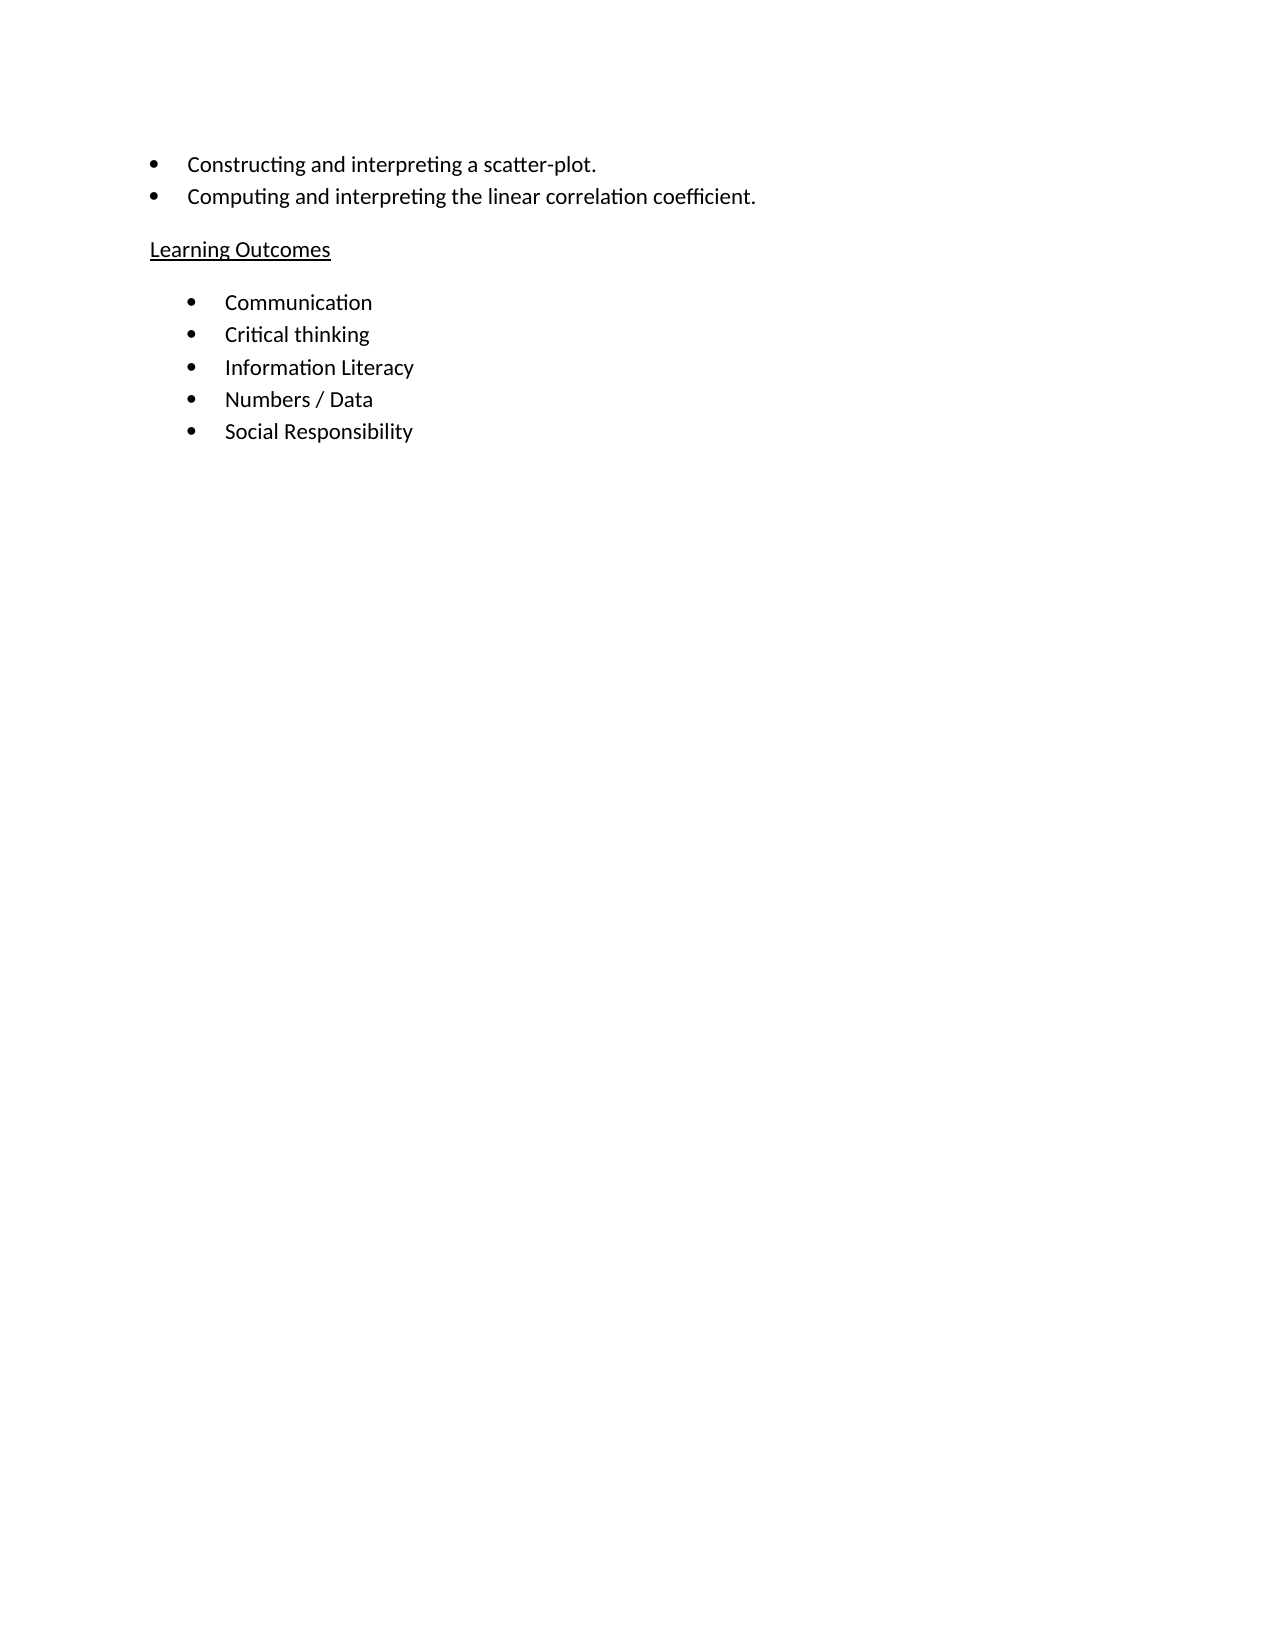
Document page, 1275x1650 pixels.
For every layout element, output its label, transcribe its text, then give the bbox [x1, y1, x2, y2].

list Numbers / Data [187, 385, 1125, 413]
list Information Literacy [187, 353, 1125, 381]
list Communication [187, 288, 1125, 316]
list Constructing and interpreting a scatter-plot. [150, 150, 1125, 178]
list Social Responsibility [187, 417, 1125, 445]
text Learning Outcomes [150, 235, 1125, 263]
list Critical thinking [187, 320, 1125, 348]
list Computing and interpreting the linear correlation coefficient. [150, 182, 1125, 210]
